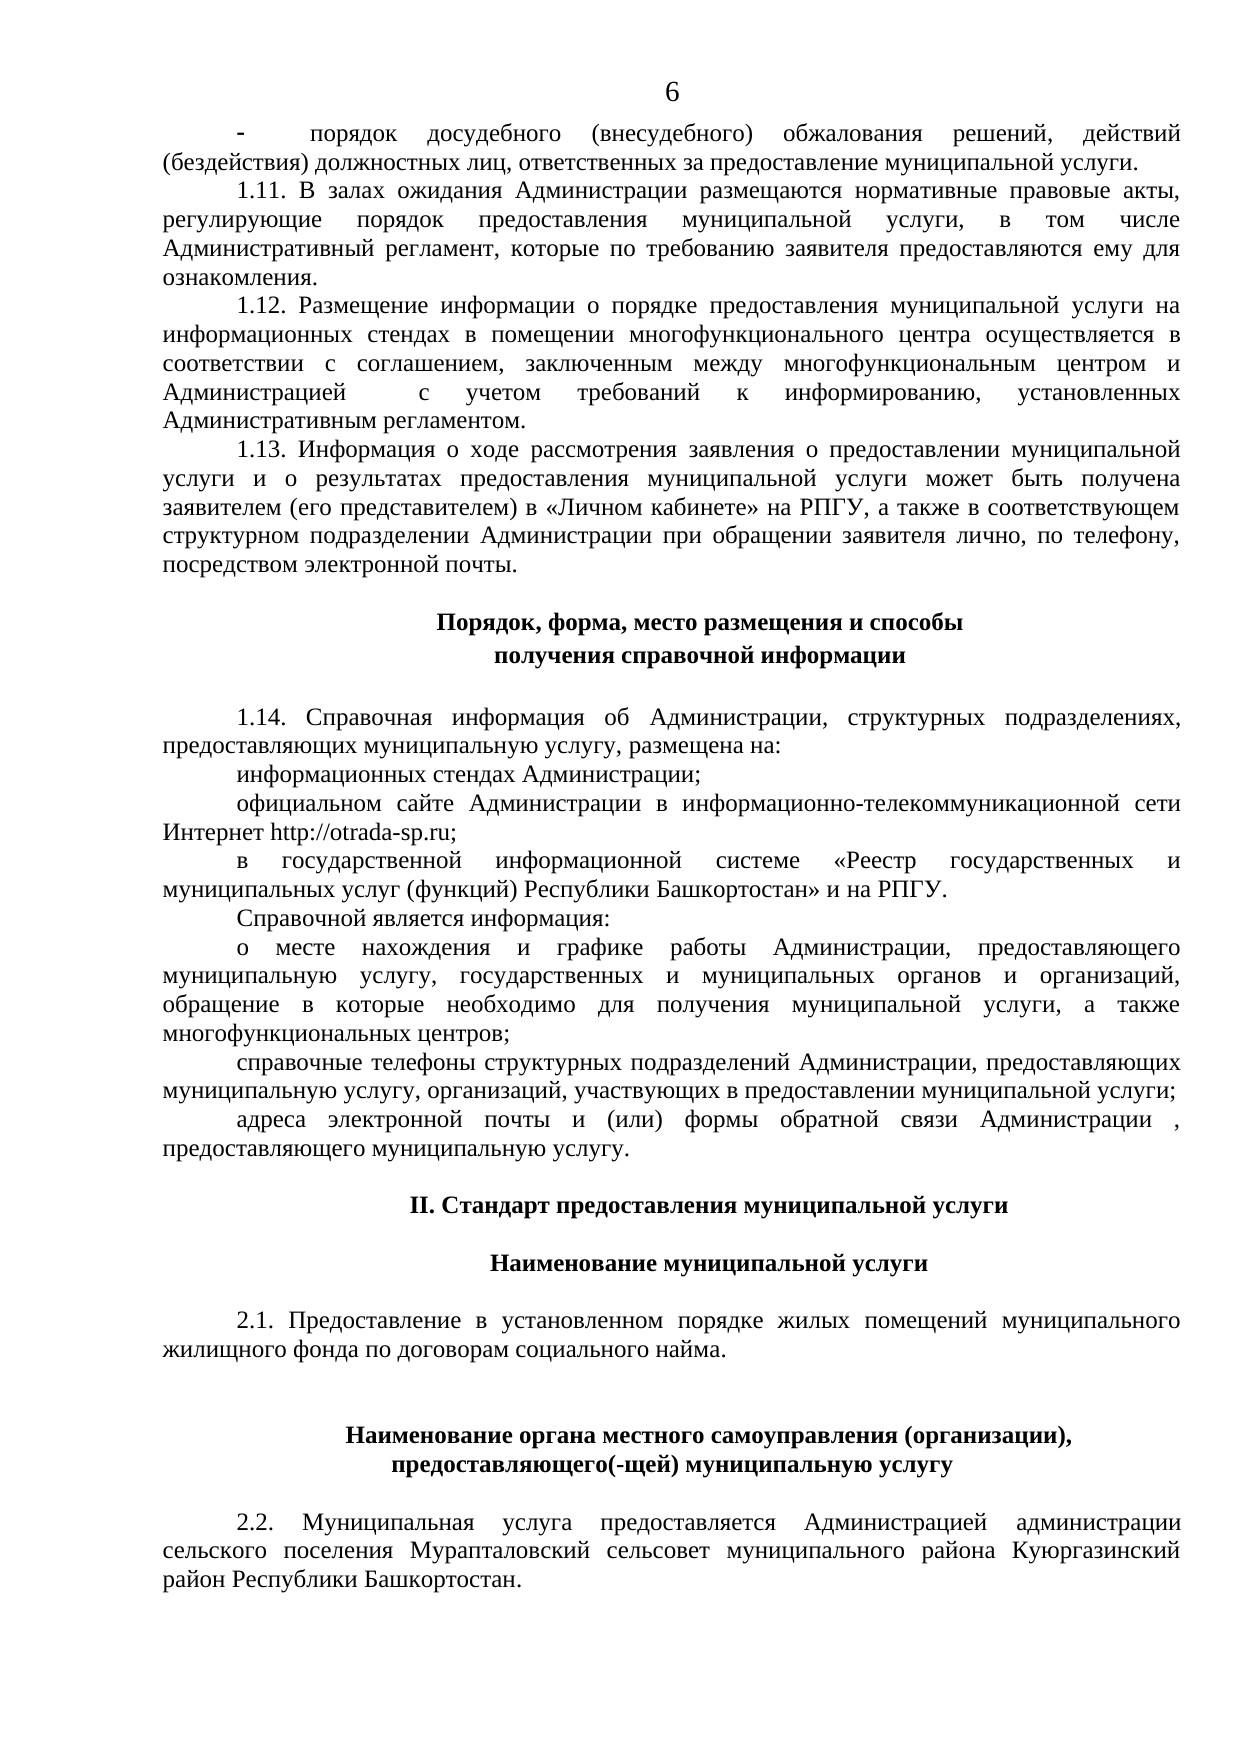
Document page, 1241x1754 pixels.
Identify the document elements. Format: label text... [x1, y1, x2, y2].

text 1.12. Размещение информации о порядке предоставления муниципальной услуги на информационных стендах в помещении многофункционального центра осуществляется в соответствии с соглашением, заключенным между многофункциональным центром и Администрацией с учетом требований к информированию, установленных Административным регламентом. [162, 291, 1181, 434]
text 2.1. Предоставление в установленном порядке жилых помещений муниципального жилищного фонда по договорам социального найма. [162, 1305, 1181, 1363]
text справочные телефоны структурных подразделений Администрации, предоставляющих муниципальную услугу, организаций, участвующих в предоставлении муниципальной услуги; [162, 1047, 1181, 1104]
text Наименование муниципальной услуги [162, 1248, 1181, 1277]
text получения справочной информации [162, 640, 1181, 669]
text адреса электронной почты и (или) формы обратной связи Администрации , предоставляющего муниципальную услугу. [162, 1104, 1181, 1162]
text Порядок, форма, место размещения и способы [162, 607, 1181, 636]
text II. Стандарт предоставления муниципальной услуги [162, 1190, 1181, 1219]
list порядок досудебного (внесудебного) обжалования решений, действий (бездействия) должностных лиц, ответственных за предоставление муниципальной услуги. [162, 118, 1181, 176]
text официальном сайте Администрации в информационно-телекоммуникационной сети Интернет http://otrada-sp.ru; [162, 788, 1181, 845]
text информационных стендах Администрации; [162, 759, 1181, 788]
text в государственной информационной системе «Реестр государственных и муниципальных услуг (функций) Республики Башкортостан» и на РПГУ. [162, 845, 1181, 903]
text 1.14. Справочная информация об Администрации, структурных подразделениях, предоставляющих муниципальную услугу, размещена на: [162, 702, 1181, 759]
text Справочной является информация: [162, 903, 1181, 932]
text 1.11. В залах ожидания Администрации размещаются нормативные правовые акты, регулирующие порядок предоставления муниципальной услуги, в том числе Административный регламент, которые по требованию заявителя предоставляются ему для ознакомления. [162, 176, 1181, 291]
text 1.13. Информация о ходе рассмотрения заявления о предоставлении муниципальной услуги и о результатах предоставления муниципальной услуги может быть получена заявителем (его представителем) в «Личном кабинете» на РПГУ, а также в соответствующем структурном подразделении Администрации при обращении заявителя лично, по телефону, посредством электронной почты. [162, 434, 1181, 578]
text Наименование органа местного самоуправления (организации), предоставляющего(-щей) муниципальную услугу [162, 1420, 1181, 1478]
text о месте нахождения и графике работы Администрации, предоставляющего муниципальную услугу, государственных и муниципальных органов и организаций, обращение в которые необходимо для получения муниципальной услуги, а также многофункциональных центров; [162, 932, 1181, 1047]
text 2.2. Муниципальная услуга предоставляется Администрацией администрации сельского поселения Мурапталовский сельсовет муниципального района Куюргазинский район Республики Башкортостан. [162, 1507, 1181, 1593]
